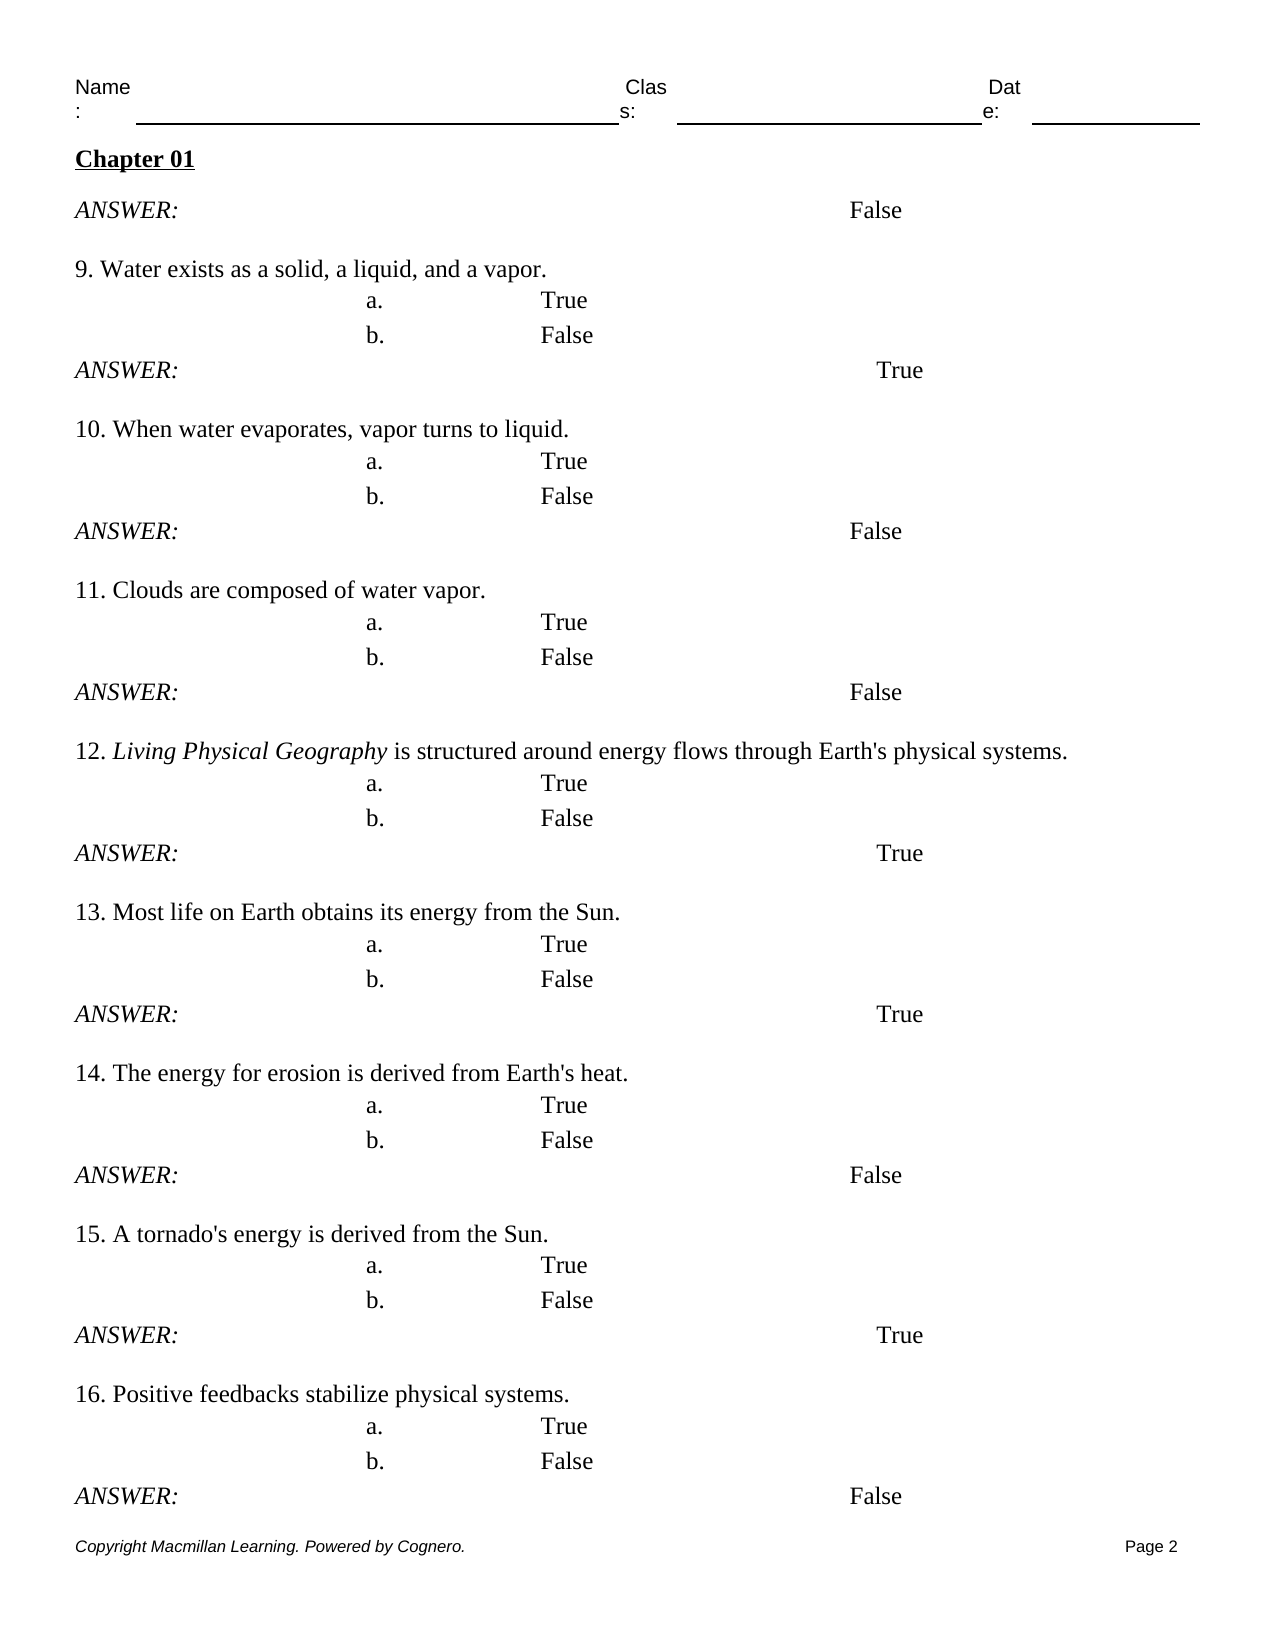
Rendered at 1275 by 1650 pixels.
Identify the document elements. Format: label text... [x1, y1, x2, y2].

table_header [75, 192, 1200, 227]
table_header 9. Water exists as a solid, a liquid, and a vapor. [75, 254, 1200, 388]
table_header 16. Positive feedbacks stabilize physical systems. [75, 1380, 1200, 1513]
table_header 12. Living Physical Geography is structured around energy flows through Earth's physical systems. [75, 736, 1200, 870]
table_header 14. The energy for erosion is derived from Earth's heat. [75, 1058, 1200, 1192]
table_header 13. Most life on Earth obtains its energy from the Sun. [75, 897, 1200, 1031]
table_header 11. Clouds are composed of water vapor. [75, 575, 1200, 709]
table_header 10. When water evaporates, vapor turns to liquid. [75, 415, 1200, 548]
table_header 15. A tornado's energy is derived from the Sun. [75, 1219, 1200, 1353]
